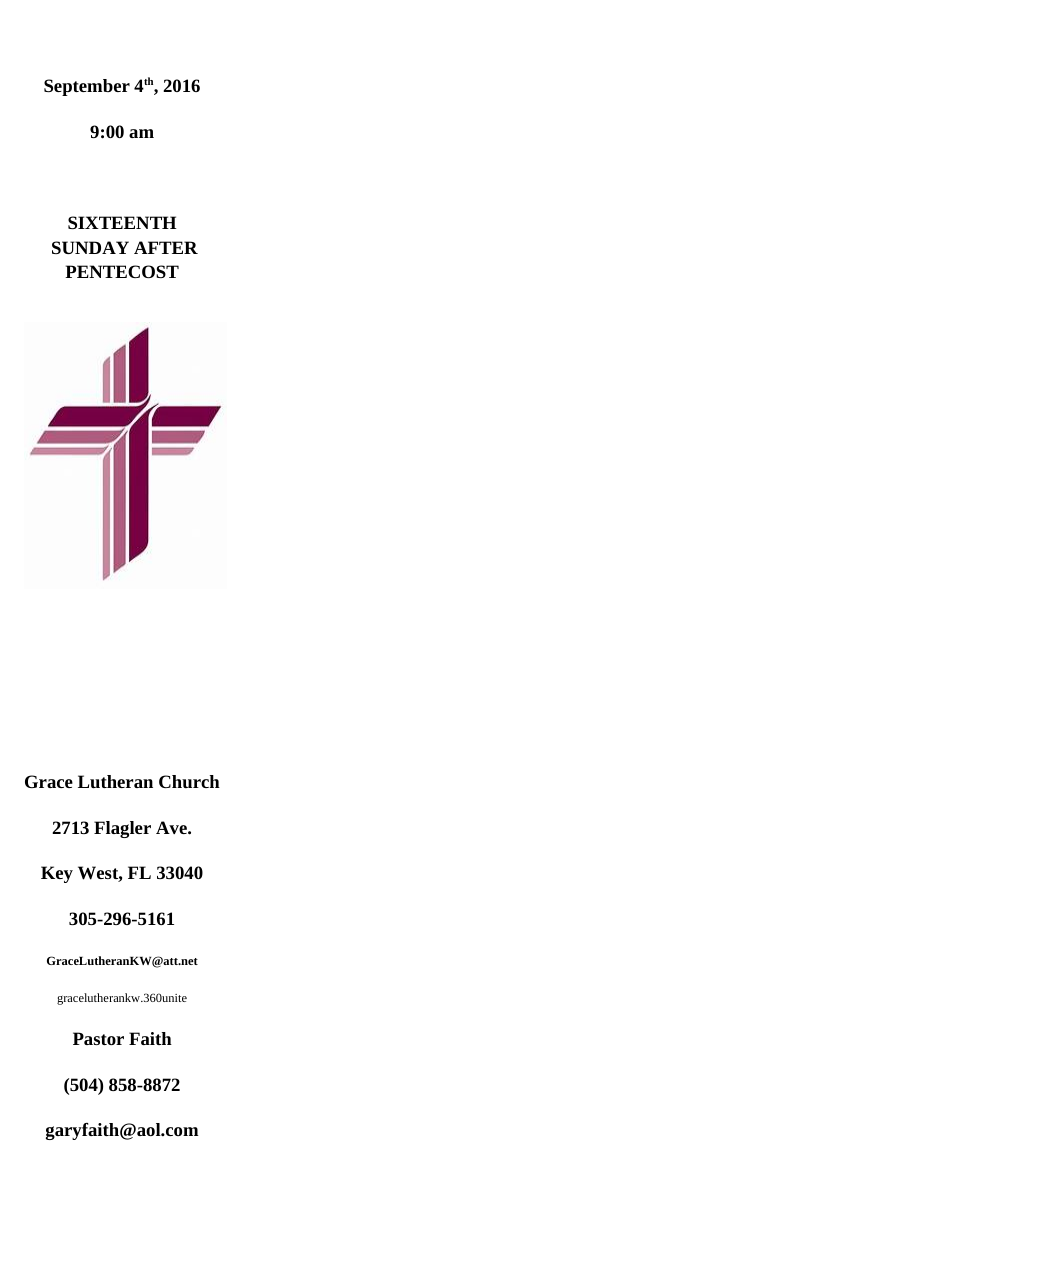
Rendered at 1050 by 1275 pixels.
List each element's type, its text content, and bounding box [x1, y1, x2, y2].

text gracelutherankw.360unite [9, 991, 234, 1005]
text (504) 858-8872 [9, 1074, 234, 1095]
text Grace Lutheran Church [9, 771, 234, 792]
text SUNDAY AFTER PENTECOST [9, 237, 234, 283]
text Key West, FL 33040 [9, 862, 234, 884]
text 9:00 am [9, 121, 234, 142]
text Pastor Faith [9, 1028, 234, 1049]
text September 4th, 2016 [9, 75, 234, 97]
text 2713 Flagler Ave. [9, 817, 234, 838]
picture [24, 322, 227, 589]
text GraceLutheranKW@att.net [9, 953, 234, 968]
text SIXTEENTH [9, 212, 234, 233]
text 305-296-5161 [9, 908, 234, 929]
text garyfaith@aol.com [9, 1119, 234, 1141]
